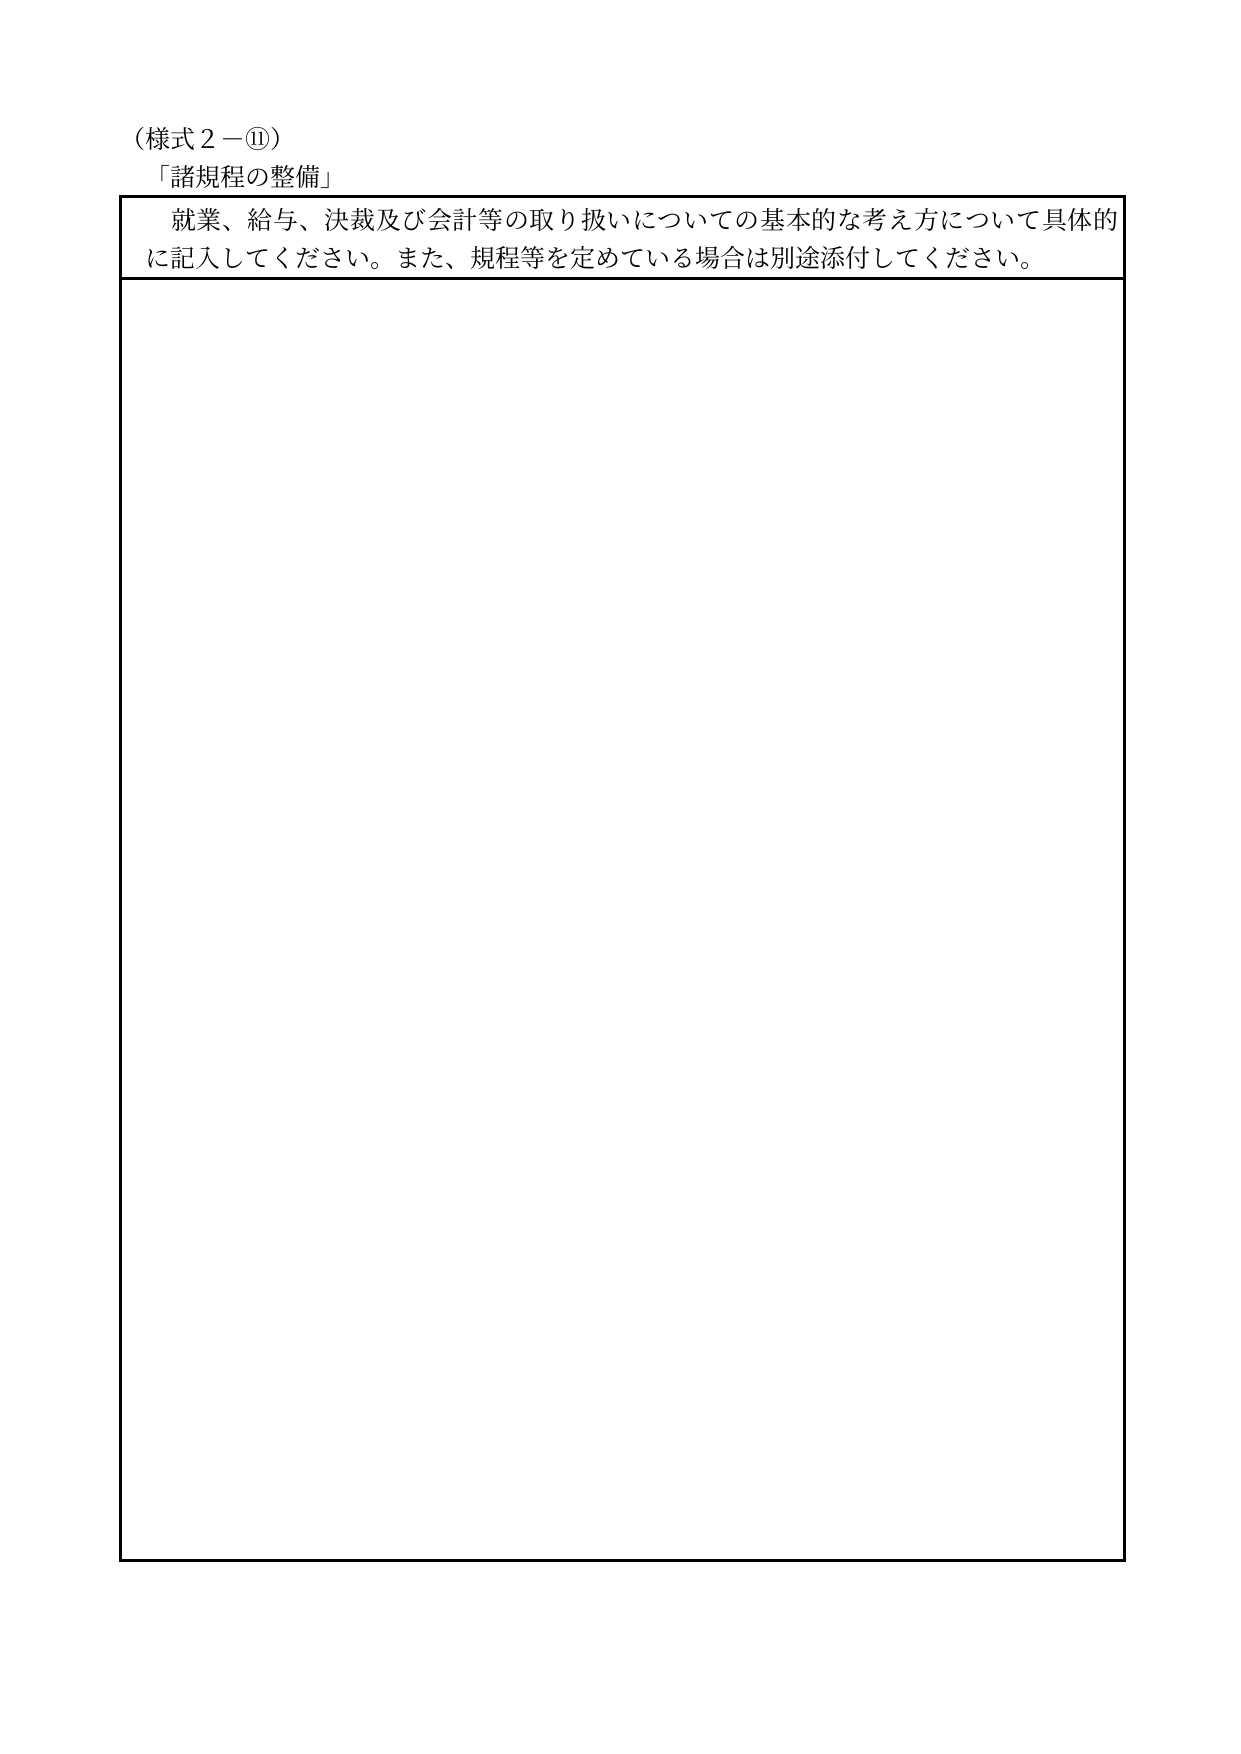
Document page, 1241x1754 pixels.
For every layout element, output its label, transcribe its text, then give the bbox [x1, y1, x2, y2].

text 「諸規程の整備」 [120, 157, 1120, 194]
text （様式２－⑪） [120, 119, 1120, 157]
table_header 就業、給与、決裁及び会計等の取り扱いについての基本的な考え方について具体的に記入してください。また、規程等を定めている場合は別途添付してください。 [122, 198, 1123, 277]
table_cell [122, 280, 1123, 1559]
